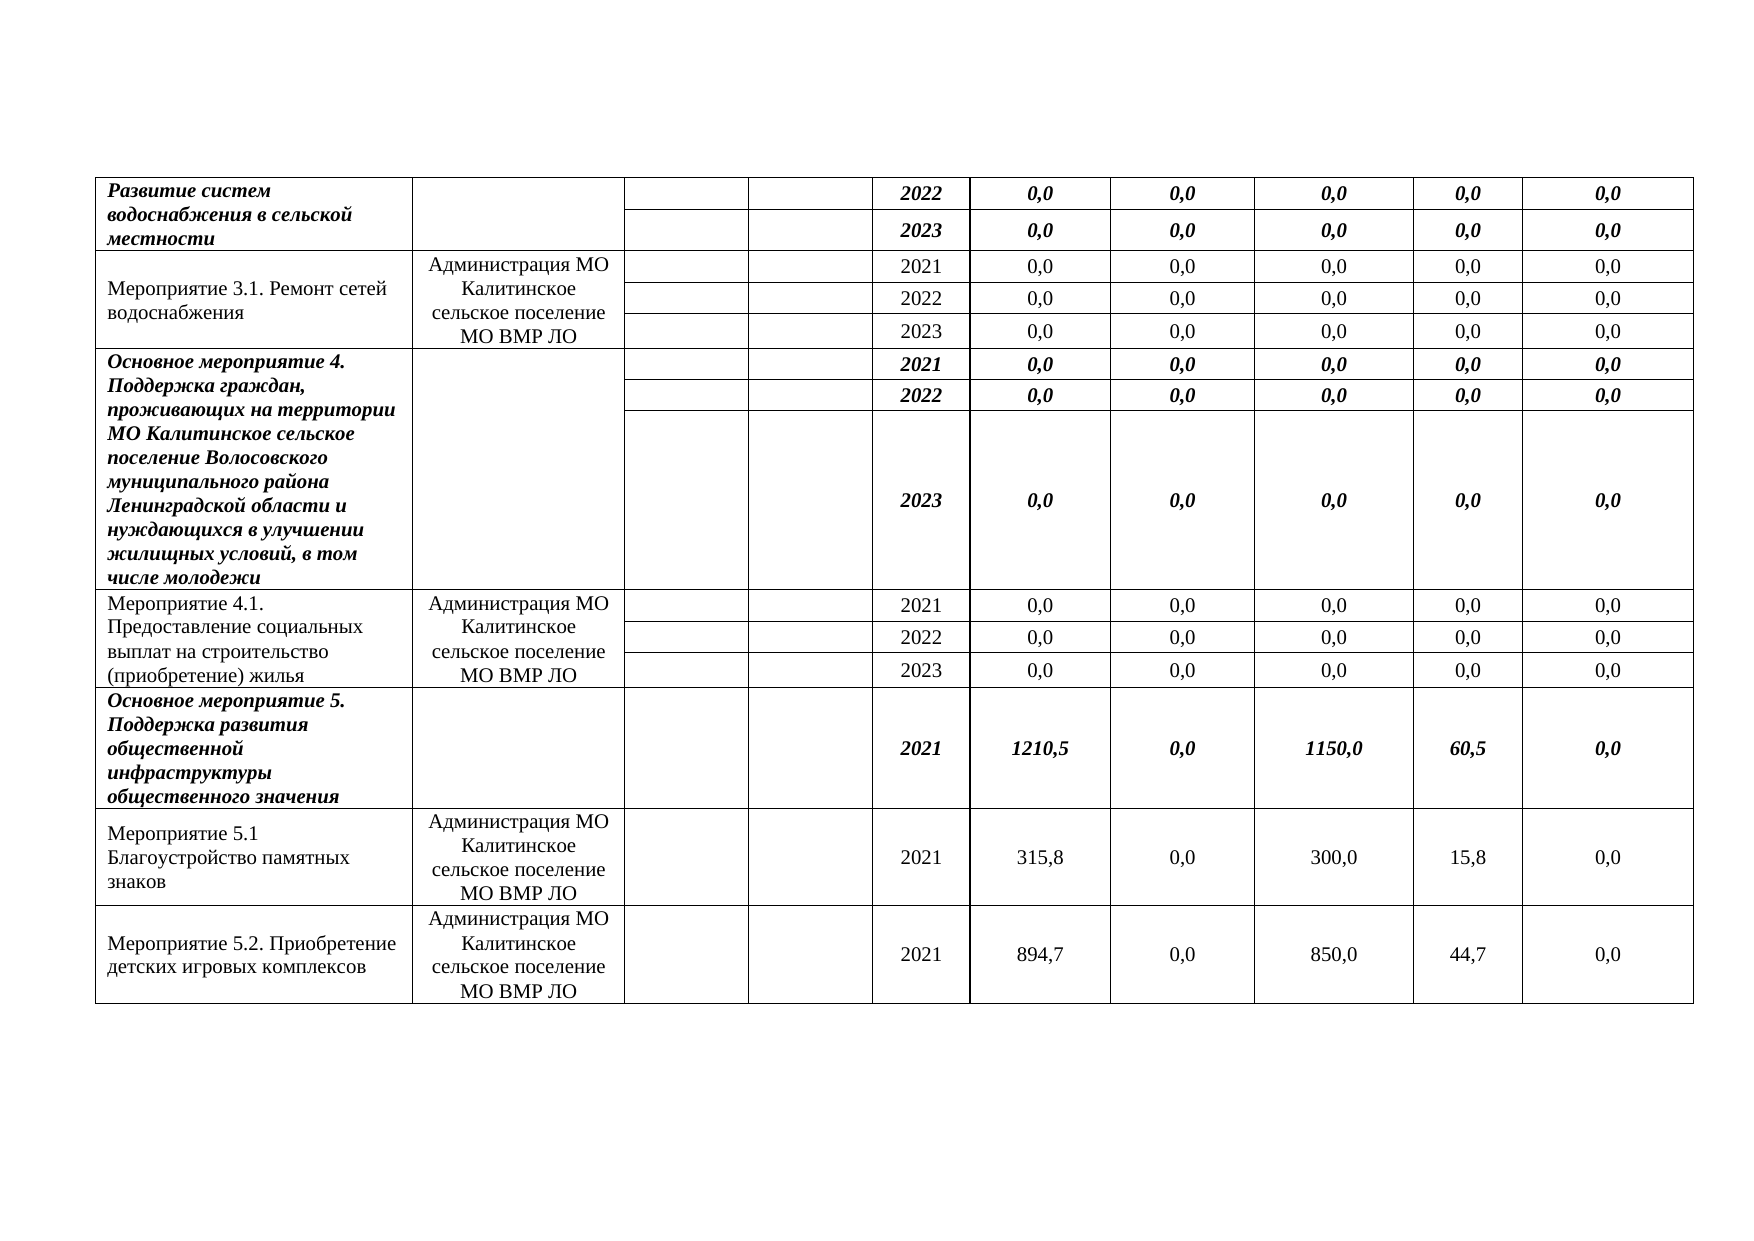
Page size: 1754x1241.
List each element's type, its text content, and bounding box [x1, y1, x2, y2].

table_cell 0,0 [1414, 590, 1522, 621]
table_cell [625, 653, 748, 687]
table_cell 1150,0 [1255, 688, 1413, 808]
table_cell 0,0 [1111, 349, 1254, 379]
table_cell 1210,5 [971, 688, 1110, 808]
table_cell Администрация МО Калитинское сельское поселение МО ВМР ЛО [413, 906, 624, 1003]
table_cell [625, 349, 748, 379]
table_cell [625, 210, 748, 250]
table_cell [625, 688, 748, 808]
table_cell 44,7 [1414, 906, 1522, 1003]
table_cell Основное мероприятие 5. Поддержка развития общественной инфраструктуры общественного значения [96, 688, 412, 808]
table_cell [749, 349, 872, 379]
table_cell 0,0 [1414, 178, 1522, 208]
table_cell 0,0 [971, 590, 1110, 621]
table_cell 0,0 [1255, 653, 1413, 687]
table_cell 0,0 [971, 283, 1110, 313]
table_cell 0,0 [1414, 653, 1522, 687]
table_cell 0,0 [1523, 688, 1693, 808]
table_cell 0,0 [1523, 653, 1693, 687]
table_cell 0,0 [971, 314, 1110, 348]
table_cell [749, 653, 872, 687]
table_cell Основное мероприятие 4. Поддержка граждан, проживающих на территории МО Калитинское сельское поселение Волосовского муниципального района Ленинградской области и нуждающихся в улучшении жилищных условий, в том числе молодежи [96, 349, 412, 589]
table_cell [625, 906, 748, 1003]
table_cell [625, 314, 748, 348]
table_cell [625, 380, 748, 410]
table_cell [749, 411, 872, 589]
table_cell 0,0 [1523, 622, 1693, 652]
table_cell 0,0 [971, 380, 1110, 410]
table_cell 0,0 [1523, 210, 1693, 250]
table_cell 0,0 [1111, 411, 1254, 589]
table_cell 0,0 [1255, 590, 1413, 621]
table_cell 0,0 [1111, 178, 1254, 208]
table_cell 0,0 [1523, 283, 1693, 313]
table_cell 0,0 [971, 349, 1110, 379]
table_cell 0,0 [1111, 906, 1254, 1003]
table_cell [749, 283, 872, 313]
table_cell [96, 178, 412, 250]
table_cell 0,0 [1111, 210, 1254, 250]
table_cell 0,0 [1111, 622, 1254, 652]
table_cell 0,0 [1414, 251, 1522, 282]
table_cell 0,0 [1111, 809, 1254, 905]
table_cell 0,0 [971, 251, 1110, 282]
table_cell 0,0 [1255, 349, 1413, 379]
table_cell Мероприятие 5.2. Приобретение детских игровых комплексов [96, 906, 412, 1003]
table_cell 2021 [873, 251, 969, 282]
table_cell [413, 178, 624, 250]
table_cell 0,0 [971, 411, 1110, 589]
table_cell Администрация МО Калитинское сельское поселение МО ВМР ЛО [413, 590, 624, 687]
table_cell 2021 [873, 906, 969, 1003]
table_cell 0,0 [1255, 380, 1413, 410]
table_cell 0,0 [1523, 380, 1693, 410]
table_cell 0,0 [1111, 688, 1254, 808]
table_cell 0,0 [971, 178, 1110, 208]
table_cell 0,0 [1523, 251, 1693, 282]
table_cell [749, 251, 872, 282]
table_cell [625, 178, 748, 208]
table_cell Мероприятие 3.1. Ремонт сетей водоснабжения [96, 251, 412, 348]
table_cell 2021 [873, 349, 969, 379]
table_cell 60,5 [1414, 688, 1522, 808]
table_cell 0,0 [1111, 380, 1254, 410]
table_cell 0,0 [1414, 622, 1522, 652]
table_cell 0,0 [971, 210, 1110, 250]
table_cell [749, 314, 872, 348]
table_cell [749, 178, 872, 208]
table_cell [625, 590, 748, 621]
table_cell [413, 688, 624, 808]
table_cell 0,0 [1255, 210, 1413, 250]
table_cell 0,0 [971, 653, 1110, 687]
table_cell Мероприятие 5.1 Благоустройство памятных знаков [96, 809, 412, 905]
table_cell 0,0 [1523, 314, 1693, 348]
table_cell [749, 210, 872, 250]
table_cell 0,0 [1414, 314, 1522, 348]
table_cell 0,0 [1255, 178, 1413, 208]
table_cell 2022 [873, 178, 969, 208]
table_cell 0,0 [1255, 622, 1413, 652]
table_cell 0,0 [1523, 590, 1693, 621]
table_cell [749, 688, 872, 808]
table_cell 894,7 [971, 906, 1110, 1003]
table_cell 0,0 [1255, 411, 1413, 589]
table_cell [413, 251, 624, 348]
table_cell 2023 [873, 210, 969, 250]
table_cell [625, 622, 748, 652]
table_cell 2021 [873, 590, 969, 621]
table_cell [749, 809, 872, 905]
table_cell 0,0 [971, 622, 1110, 652]
table_cell 0,0 [1523, 906, 1693, 1003]
table_cell [413, 349, 624, 589]
table_cell 2022 [873, 283, 969, 313]
table_cell 0,0 [1255, 283, 1413, 313]
table_cell 0,0 [1111, 653, 1254, 687]
table_cell 2023 [873, 411, 969, 589]
table_cell 0,0 [1414, 283, 1522, 313]
table_cell [749, 590, 872, 621]
table_cell 0,0 [1255, 251, 1413, 282]
table_cell Мероприятие 4.1. Предоставление социальных выплат на строительство (приобретение) жилья [96, 590, 412, 687]
table_cell 0,0 [1414, 349, 1522, 379]
table_cell [749, 622, 872, 652]
table_cell 850,0 [1255, 906, 1413, 1003]
table_cell 0,0 [1111, 283, 1254, 313]
table_cell 300,0 [1255, 809, 1413, 905]
table_cell 2021 [873, 688, 969, 808]
table_cell 2022 [873, 622, 969, 652]
table_cell 0,0 [1523, 809, 1693, 905]
table_cell 15,8 [1414, 809, 1522, 905]
table_cell 0,0 [1111, 314, 1254, 348]
table_cell 0,0 [1523, 411, 1693, 589]
table_cell [749, 380, 872, 410]
table_cell 0,0 [1111, 590, 1254, 621]
table_cell 0,0 [1523, 178, 1693, 208]
table_cell 0,0 [1414, 380, 1522, 410]
table_cell 0,0 [1523, 349, 1693, 379]
table_cell [749, 906, 872, 1003]
table_cell [625, 411, 748, 589]
table_cell 0,0 [1414, 210, 1522, 250]
table_cell [625, 809, 748, 905]
table_cell 0,0 [1255, 314, 1413, 348]
table_cell 0,0 [1111, 251, 1254, 282]
table_cell 2021 [873, 809, 969, 905]
table_cell 2023 [873, 653, 969, 687]
table_cell [625, 251, 748, 282]
table_cell 2023 [873, 314, 969, 348]
table_cell 2022 [873, 380, 969, 410]
table_cell 315,8 [971, 809, 1110, 905]
table_cell 0,0 [1414, 411, 1522, 589]
table_cell Администрация МО Калитинское сельское поселение МО ВМР ЛО [413, 809, 624, 905]
table_cell [625, 283, 748, 313]
